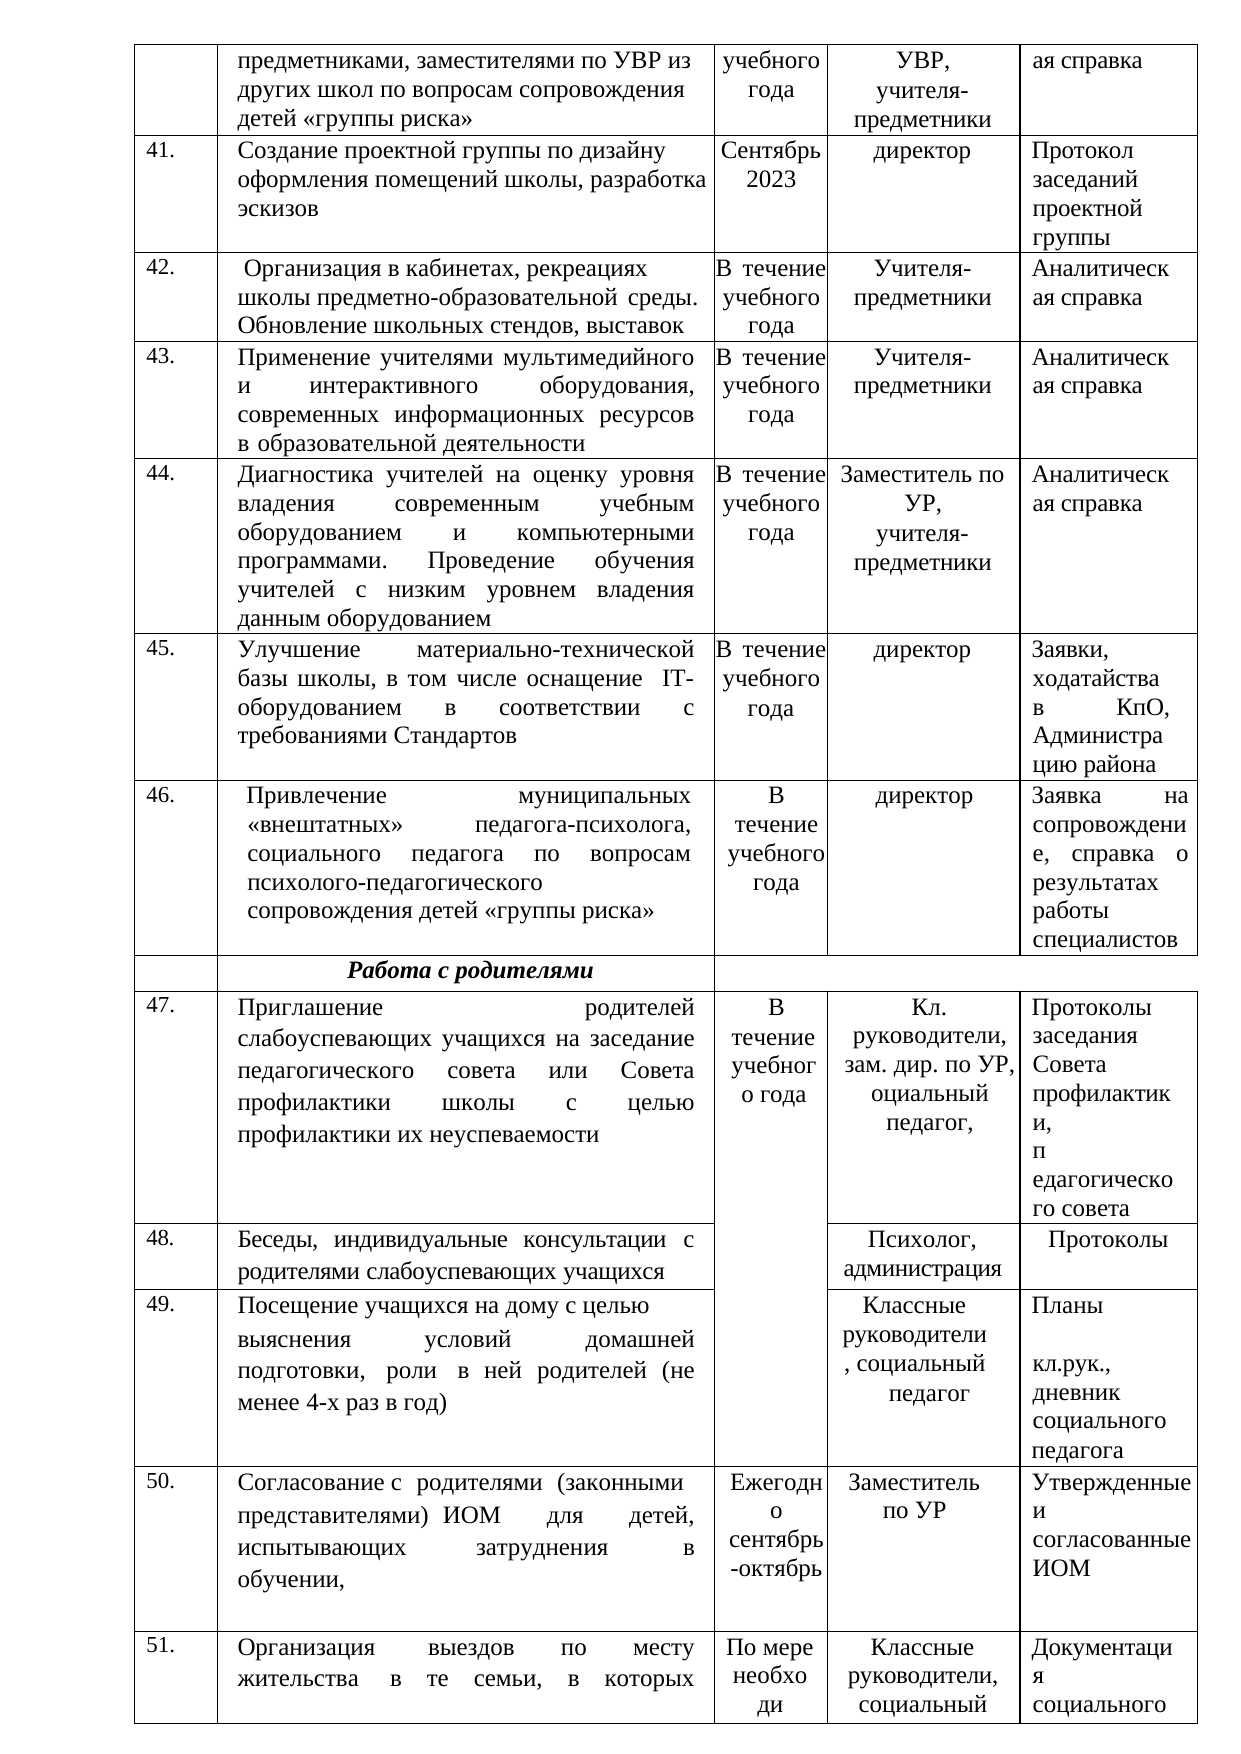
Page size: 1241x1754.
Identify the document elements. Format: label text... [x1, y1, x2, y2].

table_cell [135, 1467, 217, 1631]
table_cell Улучшение материально-технической базы школы, в том числе оснащение IT-оборудованием в соответствии с требованиями Стандартов [218, 634, 714, 779]
table_cell Учителя- предметники [828, 253, 1019, 341]
table_cell Классные руководители, социальный педагог [828, 1290, 1019, 1466]
table_cell Заместитель по УР [828, 1467, 1019, 1631]
table_cell В течение учебного года [715, 634, 827, 779]
table_cell Привлечение муниципальных «внештатных» педагога-психолога, социального педагога по вопросам психолого-педагогического сопровождения детей «группы риска» [218, 781, 714, 954]
table_cell Приглашение родителей слабоуспевающих учащихся на заседание педагогического совета или Совета профилактики школы с целью профилактики их неуспеваемости [218, 992, 714, 1223]
table_cell Протоколы [1021, 1224, 1197, 1289]
table_cell Посещение учащихся на дому с целью выяснения условий домашней подготовки, роли в ней родителей (не менее 4-х раз в год) [218, 1290, 714, 1466]
table_cell [135, 253, 217, 341]
table_cell Аналитическая справка [1021, 459, 1197, 633]
table_cell Утвержденные и согласованные ИОМ [1021, 1467, 1197, 1631]
table_cell Учителя- предметники [828, 342, 1019, 458]
table_cell директор [828, 781, 1019, 954]
table_cell Протокол заседаний проектной группы [1021, 136, 1197, 252]
table_cell [135, 459, 217, 633]
table_cell В течение учебного года [715, 992, 827, 1466]
table_cell Аналитическая справка [1021, 342, 1197, 458]
table_cell Планы кл.рук., дневник социального педагога [1021, 1290, 1197, 1466]
table_cell Ежегодно сентябрь-октябрь [715, 1467, 827, 1631]
table_cell [135, 1632, 217, 1723]
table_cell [715, 45, 827, 134]
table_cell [1021, 1632, 1197, 1723]
table_cell Заявка на сопровождение, справка о результатах работы специалистов [1021, 781, 1197, 954]
table_cell Кл. руководители, зам. дир. по УР, оциальный педагог, [828, 992, 1019, 1223]
table_cell Согласование с родителями (законными представителями) ИОМ для детей, испытывающих затруднения в обучении, [218, 1467, 714, 1631]
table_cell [715, 1632, 827, 1723]
table_cell [135, 342, 217, 458]
table_cell Протоколы заседания Совета профилактики, педагогического совета [1021, 992, 1197, 1223]
table_cell Заявки, ходатайства в КпО, Администрацию района [1021, 634, 1197, 779]
table_cell Заместитель по УР, учителя- предметники [828, 459, 1019, 633]
table_cell Аналитическая справка [1021, 253, 1197, 341]
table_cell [828, 45, 1019, 134]
table_cell директор [828, 634, 1019, 779]
table_cell Психолог, администрация [828, 1224, 1019, 1289]
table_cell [218, 45, 714, 134]
table_cell [135, 1224, 217, 1289]
table_cell Беседы, индивидуальные консультации с родителями слабоуспевающих учащихся [218, 1224, 714, 1289]
table_cell [135, 992, 217, 1223]
table_cell Сентябрь 2023 [715, 136, 827, 252]
table_cell Диагностика учителей на оценку уровня владения современным учебным оборудованием и компьютерными программами. Проведение обучения учителей с низким уровнем владения данным оборудованием [218, 459, 714, 633]
table_cell В течение учебного года [715, 253, 827, 341]
table_cell Создание проектной группы по дизайну оформления помещений школы, разработка эскизов [218, 136, 714, 252]
table_cell [135, 781, 217, 954]
table_cell [135, 1290, 217, 1466]
table_cell В течение учебного года [715, 459, 827, 633]
table_cell [135, 634, 217, 779]
table_cell [135, 956, 217, 991]
table_cell Организация в кабинетах, рекреациях школы предметно-образовательной среды. Обновление школьных стендов, выставок [218, 253, 714, 341]
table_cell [218, 1632, 714, 1723]
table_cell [828, 1632, 1019, 1723]
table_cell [1021, 45, 1197, 134]
table_cell В течение учебного года [715, 342, 827, 458]
table_cell Применение учителями мультимедийного и интерактивного оборудования, современных информационных ресурсов в образовательной деятельности [218, 342, 714, 458]
table_cell [135, 45, 217, 134]
table_cell Работа с родителями [218, 956, 714, 991]
table_cell В течение учебного года [715, 781, 827, 954]
table_cell [135, 136, 217, 252]
table_cell директор [828, 136, 1019, 252]
